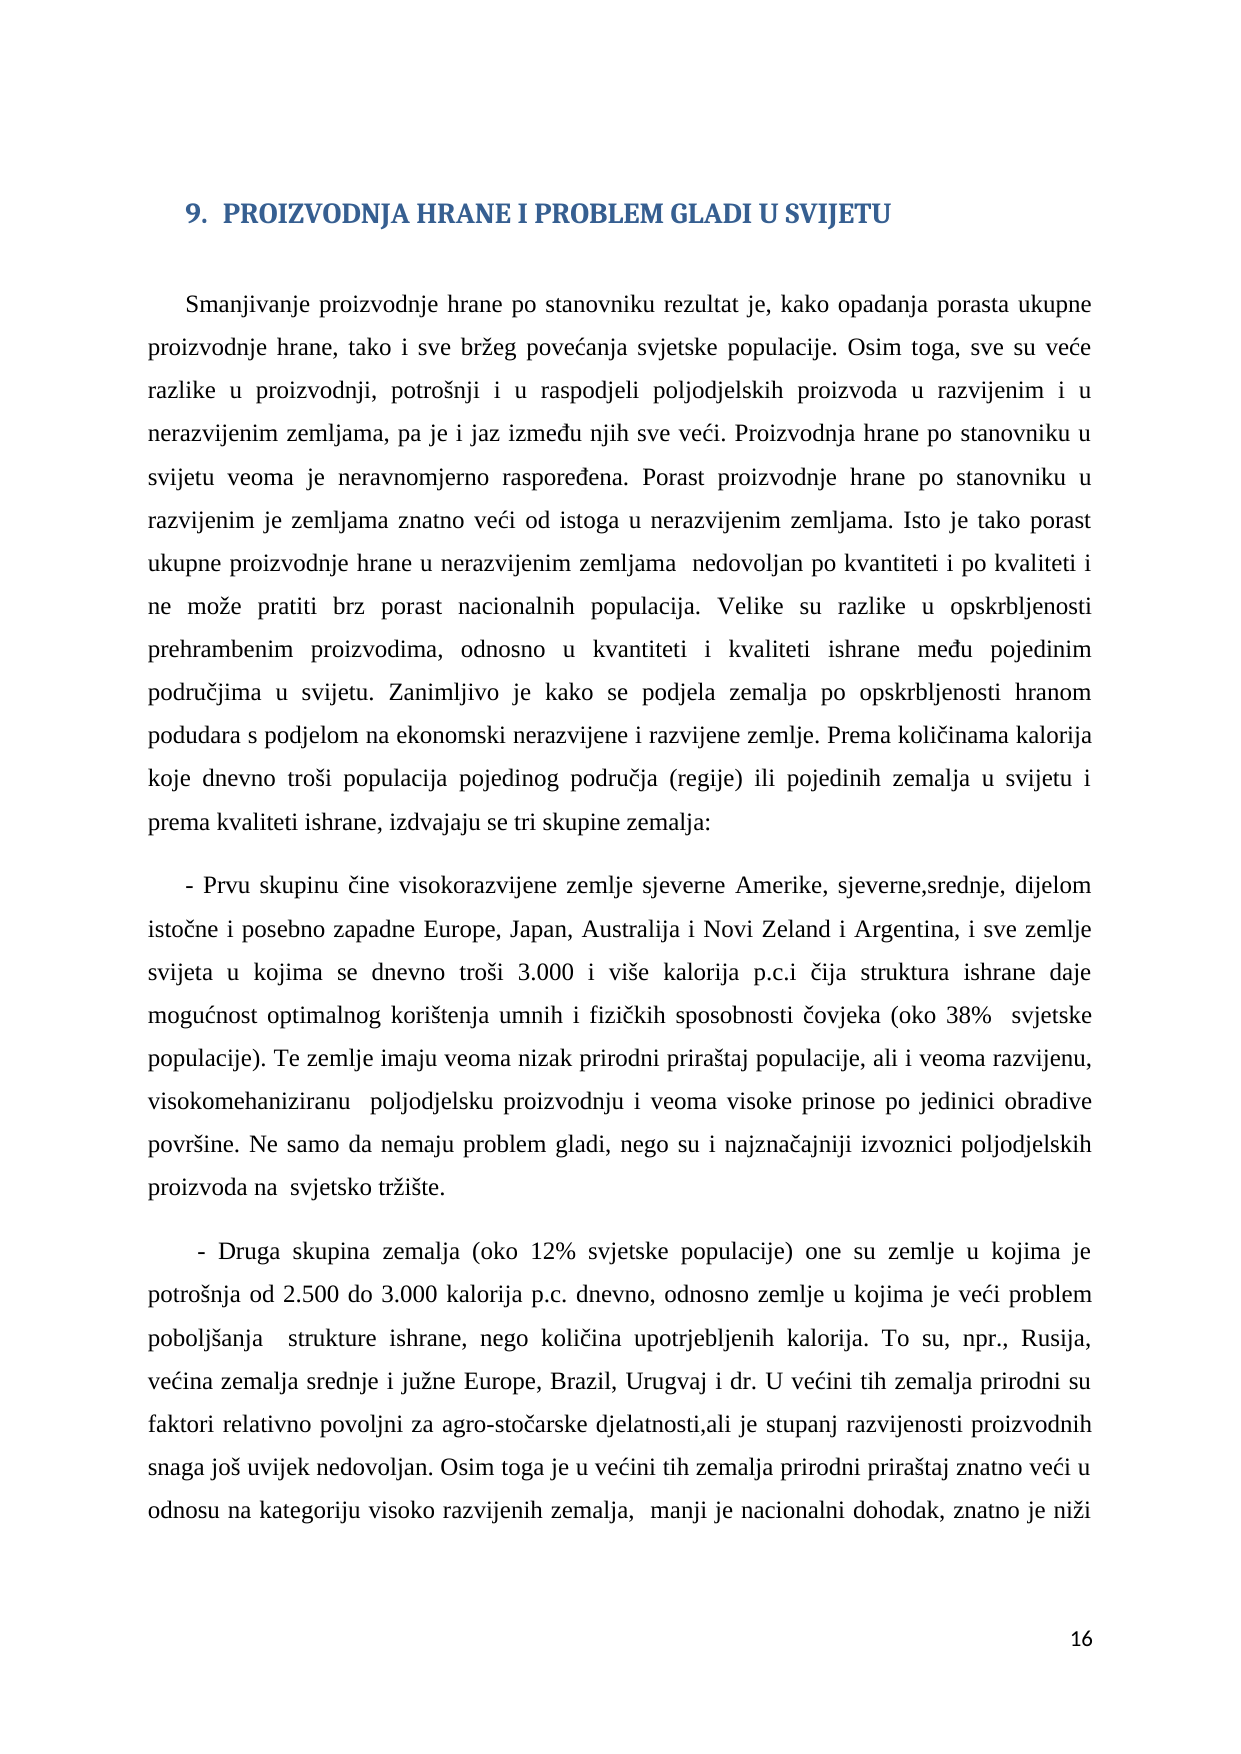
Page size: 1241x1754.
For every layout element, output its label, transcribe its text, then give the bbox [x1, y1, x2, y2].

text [148, 1236, 1093, 1524]
subtitle PROIZVODNJA HRANE I PROBLEM GLADI U SVIJETU [185, 198, 1093, 231]
text Smanjivanje proizvodnje hrane po stanovniku rezultat je, kako opadanja porasta ukupne proizvodnje hrane, tako i sve bržeg povećanja svjetske populacije. Osim toga, sve su veće razlike u proizvodnji, potrošnji i u raspodjeli poljodjelskih proizvoda u razvijenim i u nerazvijenim zemljama, pa je i jaz između njih sve veći. Proizvodnja hrane po stanovniku u svijetu veoma je neravnomjerno raspoređena. Porast proizvodnje hrane po stanovniku u razvijenim je zemljama znatno veći od istoga u nerazvijenim zemljama. Isto je tako porast ukupne proizvodnje hrane u nerazvijenim zemljama nedovoljan po kvantiteti i po kvaliteti i ne može pratiti brz porast nacionalnih populacija. Velike su razlike u opskrbljenosti prehrambenim proizvodima, odnosno u kvantiteti i kvaliteti ishrane među pojedinim područjima u svijetu. Zanimljivo je kako se podjela zemalja po opskrbljenosti hranom podudara s podjelom na ekonomski nerazvijene i razvijene zemlje. Prema količinama kalorija koje dnevno troši populacija pojedinog područja (regije) ili pojedinih zemalja u svijetu i prema kvaliteti ishrane, izdvajaju se tri skupine zemalja: [148, 289, 1093, 835]
text - Prvu skupinu čine visokorazvijene zemlje sjeverne Amerike, sjeverne,srednje, dijelom istočne i posebno zapadne Europe, Japan, Australija i Novi Zeland i Argentina, i sve zemlje svijeta u kojima se dnevno troši 3.000 i više kalorija p.c.i čija struktura ishrane daje mogućnost optimalnog korištenja umnih i fizičkih sposobnosti čovjeka (oko 38% svjetske populacije). Te zemlje imaju veoma nizak prirodni priraštaj populacije, ali i veoma razvijenu, visokomehaniziranu poljodjelsku proizvodnju i veoma visoke prinose po jedinici obradive površine. Ne samo da nemaju problem gladi, nego su i najznačajniji izvoznici poljodjelskih proizvoda na svjetsko tržište. [148, 871, 1093, 1201]
